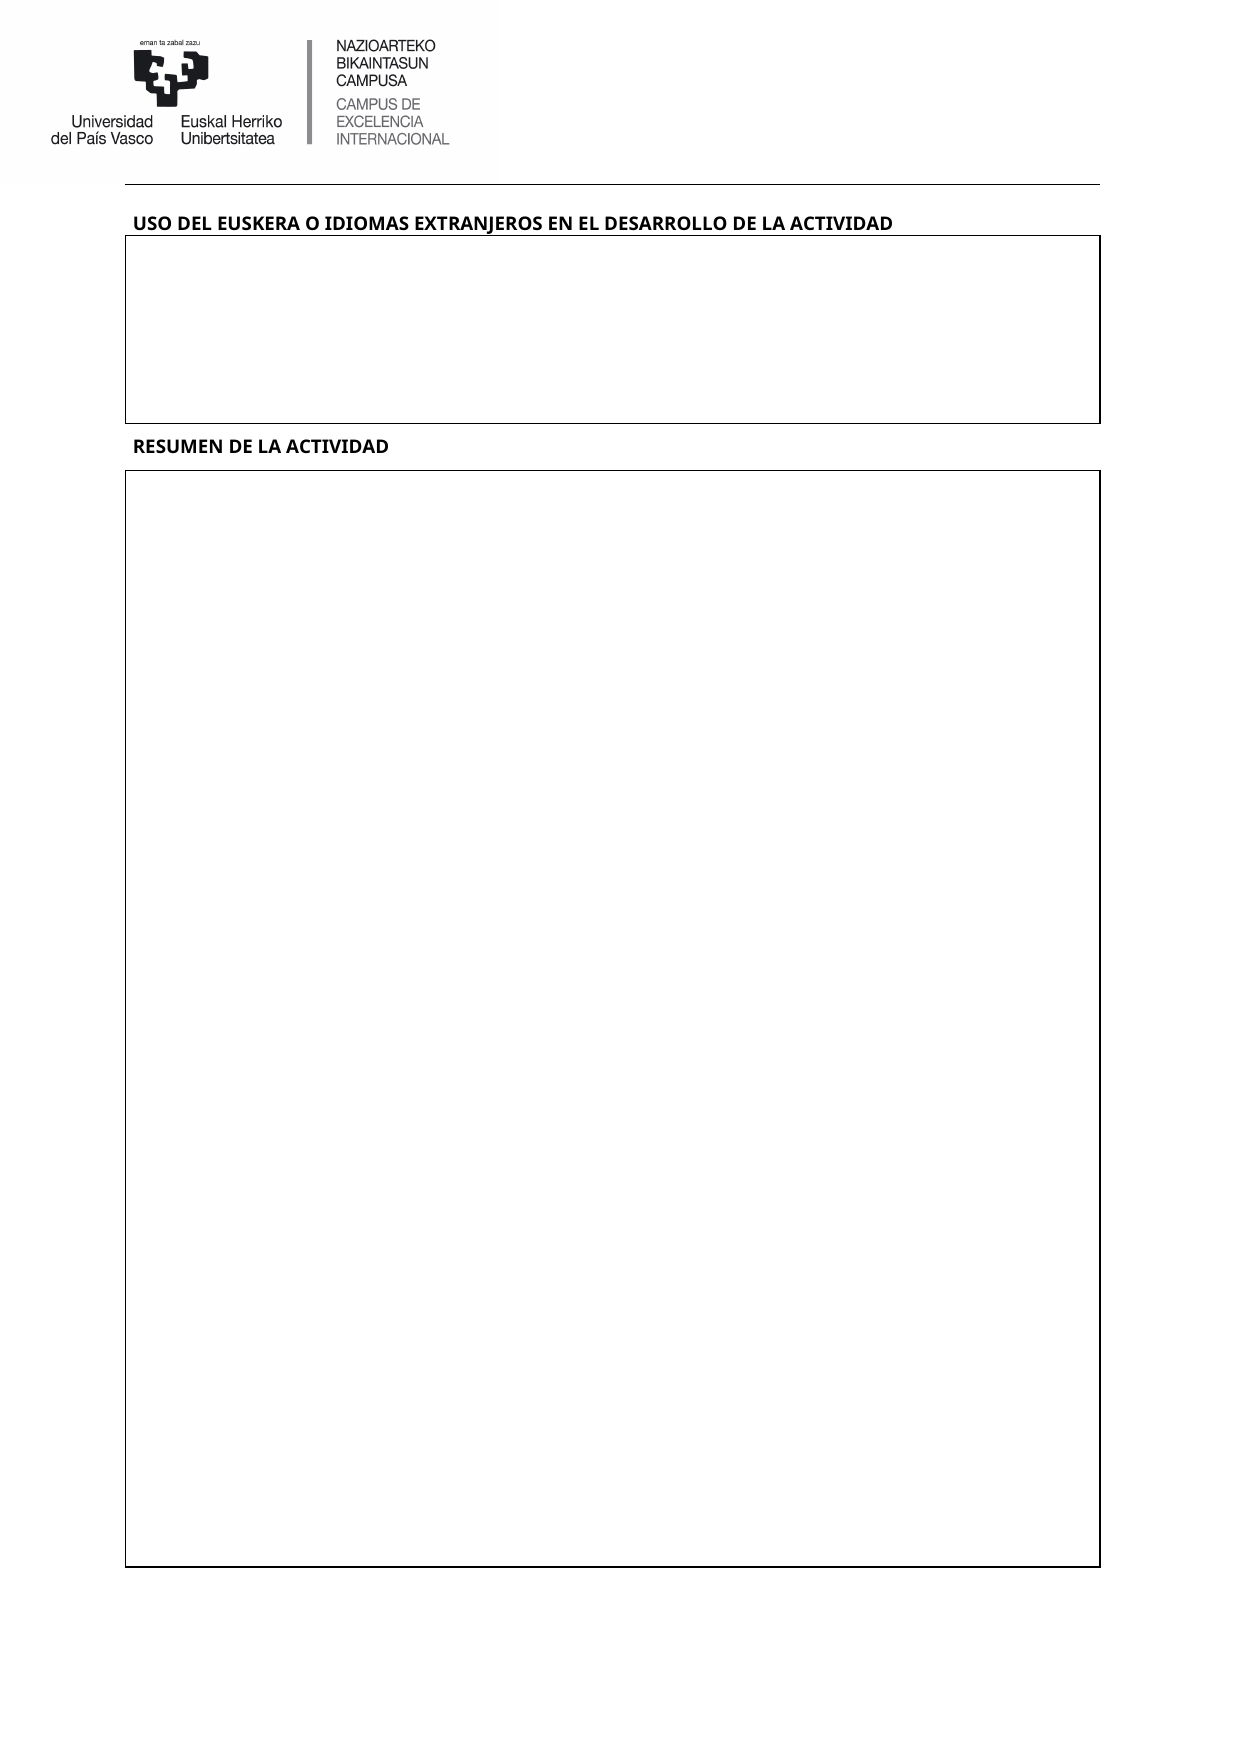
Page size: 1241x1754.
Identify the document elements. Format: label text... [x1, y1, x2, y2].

table_cell RESUMEN DE LA ACTIVIDAD [125, 424, 1100, 469]
picture [0, 0, 500, 185]
table_cell [126, 236, 1099, 423]
table_cell [126, 471, 1099, 1566]
table_cell USO DEL EUSKERA O IDIOMAS EXTRANJEROS EN EL DESARROLLO DE LA ACTIVIDAD [125, 185, 1100, 235]
